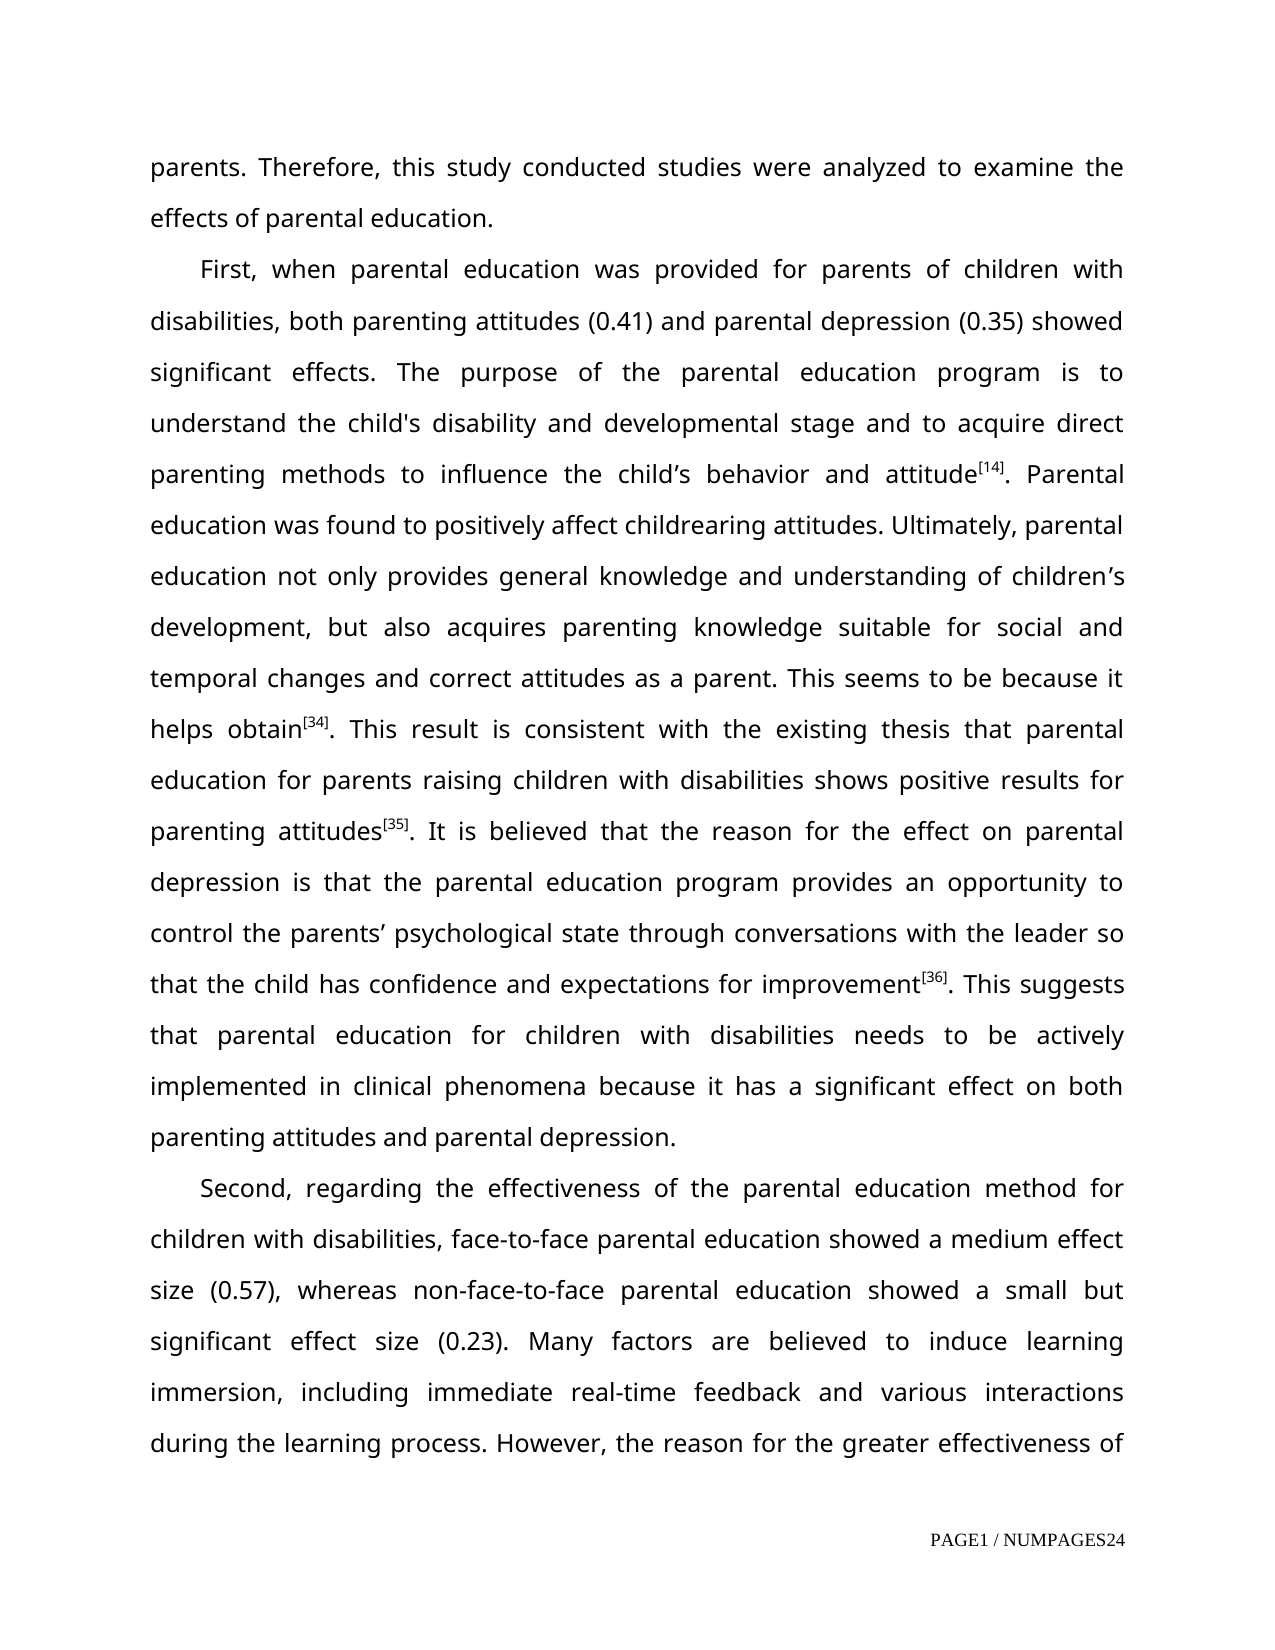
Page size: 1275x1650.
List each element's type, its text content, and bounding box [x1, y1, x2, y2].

text First, when parental education was provided for parents of children with disabilities, both parenting attitudes (0.41) and parental depression (0.35) showed significant effects. The purpose of the parental education program is to understand the child's disability and developmental stage and to acquire direct parenting methods to influence the child’s behavior and attitude[14]. Parental education was found to positively affect childrearing attitudes. Ultimately, parental education not only provides general knowledge and understanding of children’s development, but also acquires parenting knowledge suitable for social and temporal changes and correct attitudes as a parent. This seems to be because it helps obtain[34]. This result is consistent with the existing thesis that parental education for parents raising children with disabilities shows positive results for parenting attitudes[35]. It is believed that the reason for the effect on parental depression is that the parental education program provides an opportunity to control the parents’ psychological state through conversations with the leader so that the child has confidence and expectations for improvement[36]. This suggests that parental education for children with disabilities needs to be actively implemented in clinical phenomena because it has a significant effect on both parenting attitudes and parental depression. [150, 252, 1125, 1154]
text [150, 150, 1125, 235]
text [150, 1171, 1125, 1460]
